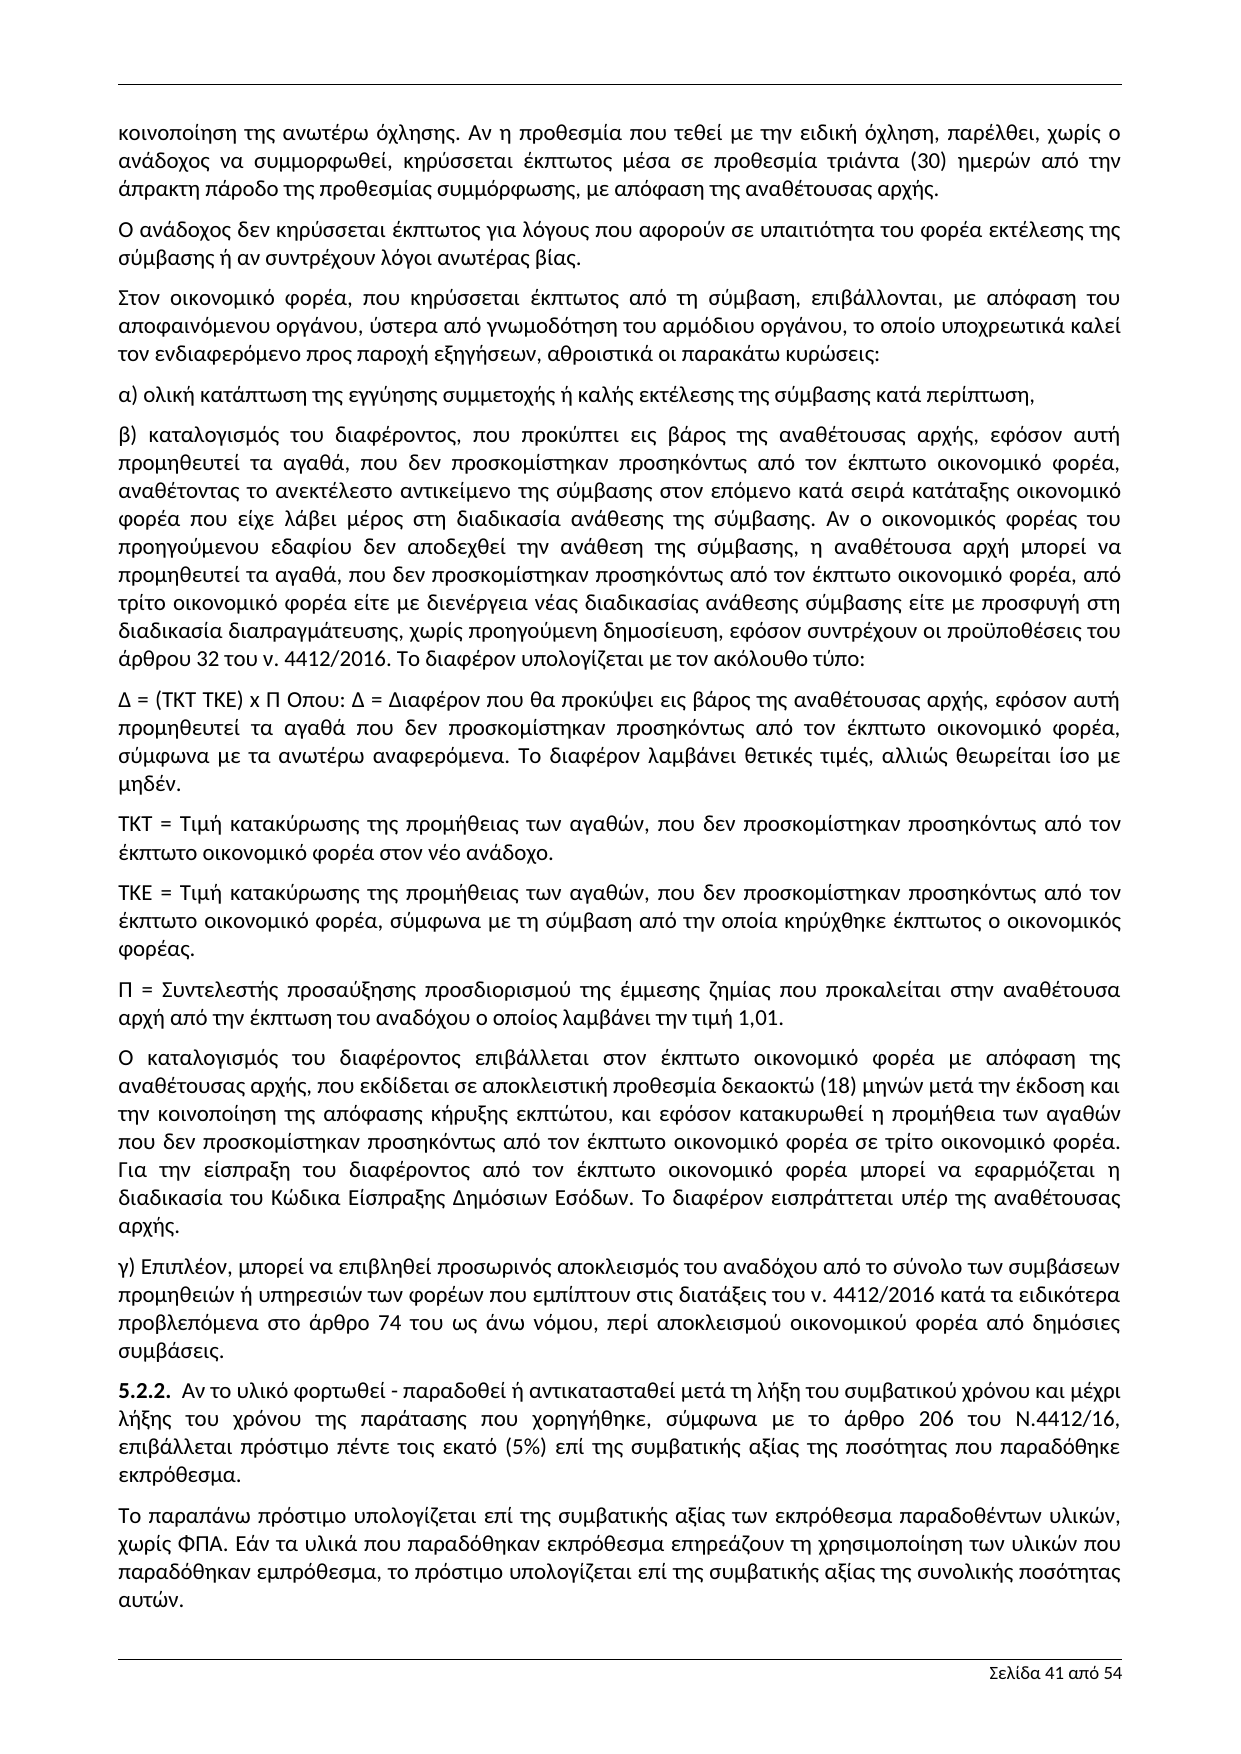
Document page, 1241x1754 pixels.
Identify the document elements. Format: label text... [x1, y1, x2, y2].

text Στον οικονομικό φορέα, που κηρύσσεται έκπτωτος από τη σύμβαση, επιβάλλονται, με απόφαση του αποφαινόμενου οργάνου, ύστερα από γνωμοδότηση του αρμόδιου οργάνου, το οποίο υποχρεωτικά καλεί τον ενδιαφερόμενο προς παροχή εξηγήσεων, αθροιστικά οι παρακάτω κυρώσεις: [118, 283, 1122, 367]
text ΤΚΤ = Τιμή κατακύρωσης της προμήθειας των αγαθών, που δεν προσκομίστηκαν προσηκόντως από τον έκπτωτο οικονομικό φορέα στον νέο ανάδοχο. [118, 809, 1122, 866]
text Ο καταλογισμός του διαφέροντος επιβάλλεται στον έκπτωτο οικονομικό φορέα με απόφαση της αναθέτουσας αρχής, που εκδίδεται σε αποκλειστική προθεσμία δεκαοκτώ (18) μηνών μετά την έκδοση και την κοινοποίηση της απόφασης κήρυξης εκπτώτου, και εφόσον κατακυρωθεί η προμήθεια των αγαθών που δεν προσκομίστηκαν προσηκόντως από τον έκπτωτο οικονομικό φορέα σε τρίτο οικονομικό φορέα. Για την είσπραξη του διαφέροντος από τον έκπτωτο οικονομικό φορέα μπορεί να εφαρμόζεται η διαδικασία του Κώδικα Είσπραξης Δημόσιων Εσόδων. Το διαφέρον εισπράττεται υπέρ της αναθέτουσας αρχής. [118, 1043, 1122, 1239]
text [118, 118, 1122, 202]
text γ) Επιπλέον, μπορεί να επιβληθεί προσωρινός αποκλεισμός του αναδόχου από το σύνολο των συμβάσεων προμηθειών ή υπηρεσιών των φορέων που εμπίπτουν στις διατάξεις του ν. 4412/2016 κατά τα ειδικότερα προβλεπόμενα στο άρθρο 74 του ως άνω νόμου, περί αποκλεισμού οικονομικού φορέα από δημόσιες συμβάσεις. [118, 1252, 1122, 1364]
text ΤΚΕ = Τιμή κατακύρωσης της προμήθειας των αγαθών, που δεν προσκομίστηκαν προσηκόντως από τον έκπτωτο οικονομικό φορέα, σύμφωνα με τη σύμβαση από την οποία κηρύχθηκε έκπτωτος ο οικονομικός φορέας. [118, 878, 1122, 962]
text Ο ανάδοχος δεν κηρύσσεται έκπτωτος για λόγους που αφορούν σε υπαιτιότητα του φορέα εκτέλεσης της σύμβασης ή αν συντρέχουν λόγοι ανωτέρας βίας. [118, 215, 1122, 271]
text Το παραπάνω πρόστιμο υπολογίζεται επί της συμβατικής αξίας των εκπρόθεσμα παραδοθέντων υλικών, χωρίς ΦΠΑ. Εάν τα υλικά που παραδόθηκαν εκπρόθεσμα επηρεάζουν τη χρησιμοποίηση των υλικών που παραδόθηκαν εμπρόθεσμα, το πρόστιμο υπολογίζεται επί της συμβατικής αξίας της συνολικής ποσότητας αυτών. [118, 1501, 1122, 1613]
text 5.2.2. Αν το υλικό φορτωθεί - παραδοθεί ή αντικατασταθεί μετά τη λήξη του συμβατικού χρόνου και μέχρι λήξης του χρόνου της παράτασης που χορηγήθηκε, σύμφωνα με το άρθρο 206 του Ν.4412/16, επιβάλλεται πρόστιμο πέντε τοις εκατό (5%) επί της συμβατικής αξίας της ποσότητας που παραδόθηκε εκπρόθεσμα. [118, 1376, 1122, 1488]
text β) καταλογισμός του διαφέροντος, που προκύπτει εις βάρος της αναθέτουσας αρχής, εφόσον αυτή προμηθευτεί τα αγαθά, που δεν προσκομίστηκαν προσηκόντως από τον έκπτωτο οικονομικό φορέα, αναθέτοντας το ανεκτέλεστο αντικείμενο της σύμβασης στον επόμενο κατά σειρά κατάταξης οικονομικό φορέα που είχε λάβει μέρος στη διαδικασία ανάθεσης της σύμβασης. Αν ο οικονομικός φορέας του προηγούμενου εδαφίου δεν αποδεχθεί την ανάθεση της σύμβασης, η αναθέτουσα αρχή μπορεί να προμηθευτεί τα αγαθά, που δεν προσκομίστηκαν προσηκόντως από τον έκπτωτο οικονομικό φορέα, από τρίτο οικονομικό φορέα είτε με διενέργεια νέας διαδικασίας ανάθεσης σύμβασης είτε με προσφυγή στη διαδικασία διαπραγμάτευσης, χωρίς προηγούμενη δημοσίευση, εφόσον συντρέχουν οι προϋποθέσεις του άρθρου 32 του ν. 4412/2016. Το διαφέρον υπολογίζεται με τον ακόλουθο τύπο: [118, 420, 1122, 672]
text α) ολική κατάπτωση της εγγύησης συμμετοχής ή καλής εκτέλεσης της σύμβασης κατά περίπτωση, [118, 380, 1122, 408]
text Π = Συντελεστής προσαύξησης προσδιορισμού της έμμεσης ζημίας που προκαλείται στην αναθέτουσα αρχή από την έκπτωση του αναδόχου ο οποίος λαμβάνει την τιμή 1,01. [118, 975, 1122, 1031]
text Δ = (ΤΚΤ ΤΚΕ) x Π Όπου: Δ = Διαφέρον που θα προκύψει εις βάρος της αναθέτουσας αρχής, εφόσον αυτή προμηθευτεί τα αγαθά που δεν προσκομίστηκαν προσηκόντως από τον έκπτωτο οικονομικό φορέα, σύμφωνα με τα ανωτέρω αναφερόμενα. Το διαφέρον λαμβάνει θετικές τιμές, αλλιώς θεωρείται ίσο με μηδέν. [118, 685, 1122, 797]
